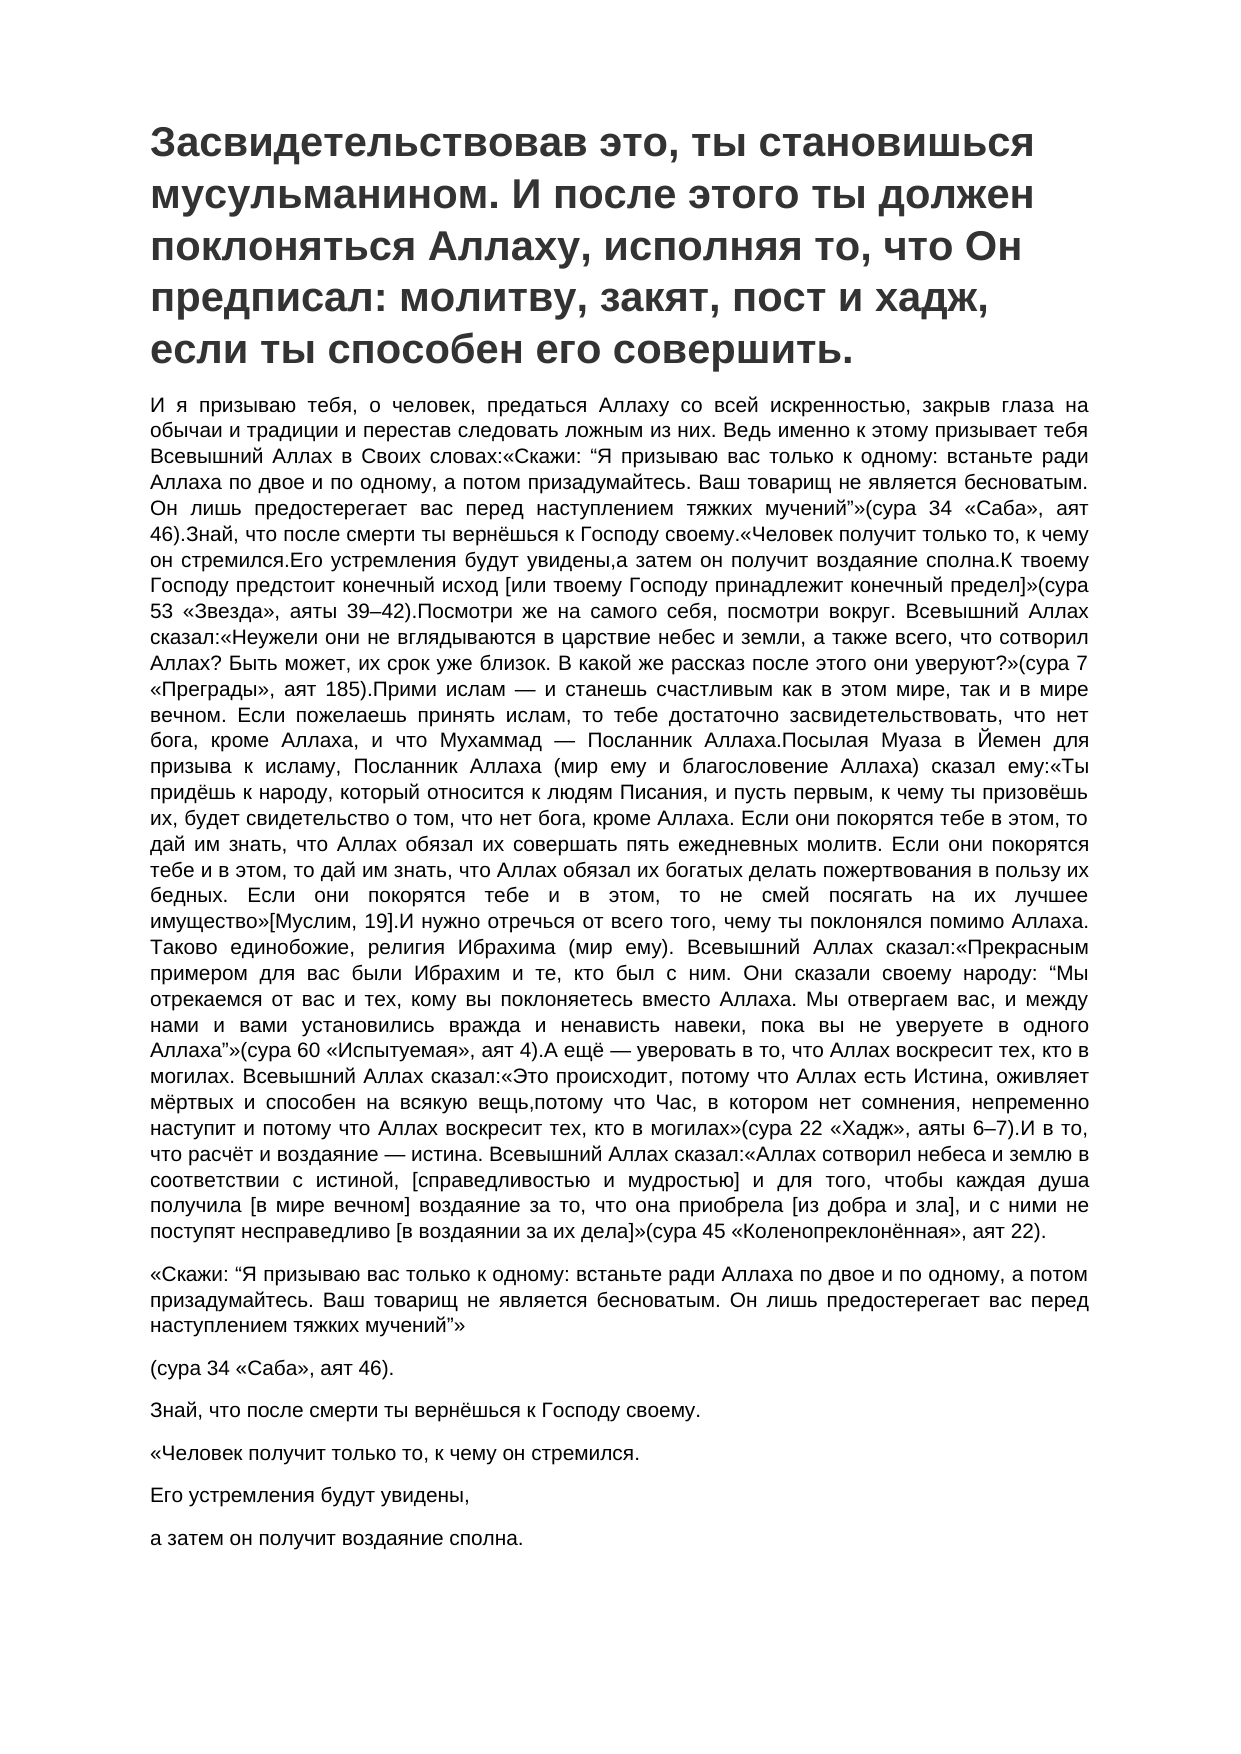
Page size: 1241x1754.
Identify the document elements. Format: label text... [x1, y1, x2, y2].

text И я призываю тебя, о человек, предаться Аллаху со всей искренностью, закрыв глаза на обычаи и традиции и перестав следовать ложным из них. Ведь именно к этому призывает тебя Всевышний Аллах в Своих словах:«Скажи: “Я призываю вас только к одному: встаньте ради Аллаха по двое и по одному, а потом призадумайтесь. Ваш товарищ не является бесноватым. Он лишь предостерегает вас перед наступлением тяжких мучений”»(сура 34 «Caбa», аят 46).Знай, что после смерти ты вернёшься к Господу своему.«Человек получит только то, к чему он стремился.Его устремления будут увидены,а затем он получит воздаяние сполна.К твоему Господу предстоит конечный исход [или твоему Господу принадлежит конечный предел]»(сура 53 «Звезда», аяты 39–42).Посмотри же на самого себя, посмотри вокруг. Всевышний Аллах сказал:«Неужели они не вглядываются в царствие небес и земли, а также всего, что сотворил Аллах? Быть может, их срок уже близок. В какой же рассказ после этого они уверуют?»(сура 7 «Преграды», аят 185).Прими ислам — и станешь счастливым как в этом мире, так и в мире вечном. Если пожелаешь принять ислам, то тебе достаточно засвидетельствовать, что нет бога, кроме Аллаха, и что Мухаммад — Посланник Аллаха.Посылая Муаза в Йемен для призыва к исламу, Посланник Аллаха (мир ему и благословение Аллаха) сказал ему:«Ты придёшь к народу, который относится к людям Писания, и пусть первым, к чему ты призовёшь их, будет свидетельство о том, что нет бога, кроме Аллаха. Если они покорятся тебе в этом, то дай им знать, что Аллах обязал их совершать пять ежедневных молитв. Если они покорятся тебе и в этом, то дай им знать, что Аллах обязал их богатых делать пожертвования в пользу их бедных. Если они покорятся тебе и в этом, то не смей посягать на их лучшее имущество»[Муслим, 19].И нужно отречься от всего того, чему ты поклонялся помимо Аллаха. Таково единобожие, религия Ибрахима (мир ему). Всевышний Аллах сказал:«Прекрасным примером для вас были Ибрахим и те, кто был с ним. Они сказали своему народу: “Мы отрекаемся от вас и тех, кому вы поклоняетесь вместо Аллаха. Мы отвергаем вас, и между нами и вами установились вражда и ненависть навеки, пока вы не уверуете в одного Аллаха”»(сура 60 «Испытуемая», аят 4).А ещё — уверовать в то, что Аллах воскресит тех, кто в могилах. Всевышний Аллах сказал:«Это происходит, потому что Аллах есть Истина, оживляет мёртвых и способен на всякую вещь,потому что Час, в котором нет сомнения, непременно наступит и потому что Аллах воскресит тех, кто в могилах»(сура 22 «Xaдж», аяты 6–7).И в то, что расчёт и воздаяние — истина. Всевышний Аллах сказал:«Аллах сотворил небеса и землю в соответствии с истиной, [справедливостью и мудростью] и для того, чтобы каждая душа получила [в мире вечном] воздаяние за то, что она приобрела [из добра и зла], и с ними не поступят несправедливо [в воздаянии за их дела]»(сура 45 «Коленопреклонённая», аят 22). [150, 392, 1090, 1243]
text «Человек получит только то, к чему он стремился. [150, 1441, 1090, 1465]
text (сура 34 «Caбa», аят 46). [150, 1356, 1090, 1380]
text а затем он получит воздаяние сполна. [150, 1526, 1090, 1550]
text «Скажи: “Я призываю вас только к одному: встаньте ради Аллаха по двое и по одному, а потом призадумайтесь. Ваш товарищ не является бесноватым. Он лишь предостерегает вас перед наступлением тяжких мучений”» [150, 1262, 1090, 1337]
text Знай, что после смерти ты вернёшься к Господу своему. [150, 1398, 1090, 1422]
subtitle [150, 117, 1090, 372]
text Его устремления будут увидены, [150, 1483, 1090, 1507]
